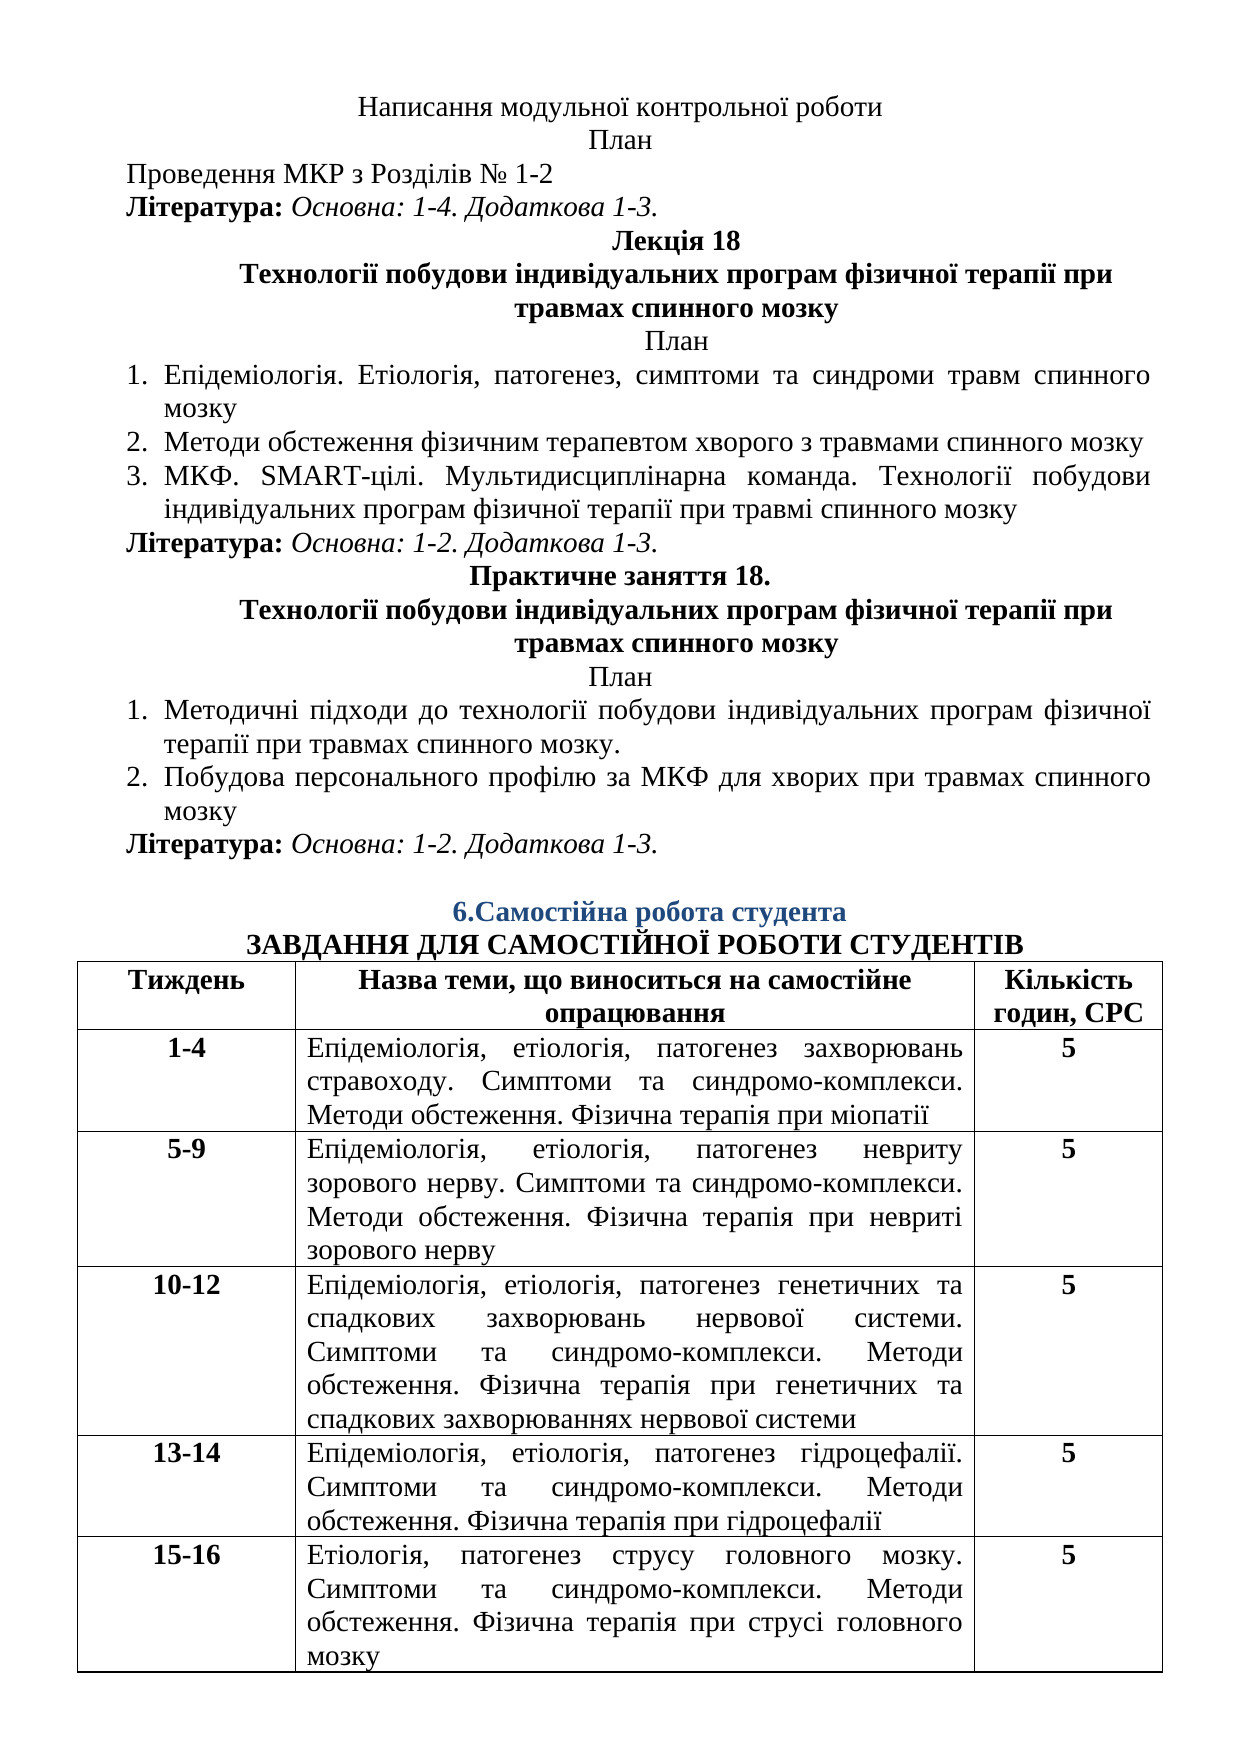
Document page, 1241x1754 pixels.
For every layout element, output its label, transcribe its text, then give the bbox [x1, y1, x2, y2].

text Написання модульної контрольної роботи [89, 89, 1152, 122]
list Література: Основна: 1-2. Додаткова 1-3. [126, 525, 1152, 558]
table_header Тиждень [78, 962, 295, 1029]
text План [89, 122, 1152, 156]
table_header Назва теми, що виноситься на самостійне опрацювання [296, 962, 974, 1029]
list Методичні підходи до технології побудови індивідуальних програм фізичної терапії при травмах спинного мозку. [126, 692, 1152, 759]
table_cell 5 [975, 1267, 1162, 1434]
table_header Кількість годин, СРС [975, 962, 1162, 1029]
table_cell 5 [975, 1132, 1162, 1266]
list Технології побудови індивідуальних програм фізичної терапії при травмах спинного мозку [201, 592, 1152, 659]
table_cell 5-9 [78, 1132, 295, 1266]
list Епідеміологія. Етіологія, патогенез, симптоми та синдроми травм спинного мозку [126, 357, 1152, 424]
table_cell 5 [975, 1436, 1162, 1536]
list Методи обстеження фізичним терапевтом хворого з травмами спинного мозку [126, 424, 1152, 458]
table_cell 15-16 [78, 1537, 295, 1671]
table_cell 10-12 [78, 1267, 295, 1434]
list Література: Основна: 1-2. Додаткова 1-3. [126, 827, 1152, 860]
list Література: Основна: 1-4. Додаткова 1-3. [126, 189, 1152, 223]
list Лекція 18 [201, 223, 1152, 256]
table_cell 5 [975, 1030, 1162, 1131]
list МКФ. SMART-цілі. Мультидисциплінарна команда. Технології побудови індивідуальних програм фізичної терапії при травмі спинного мозку [126, 458, 1152, 525]
list План [201, 323, 1152, 357]
table_cell Епідеміологія, етіологія, патогенез захворювань стравоходу. Симптоми та синдромо-комплекси. Методи обстеження. Фізична терапія при міопатії [296, 1030, 974, 1131]
table_cell 1-4 [78, 1030, 295, 1131]
text План [89, 659, 1152, 692]
text Практичне заняття 18. [89, 558, 1152, 592]
table_cell 13-14 [78, 1436, 295, 1536]
table_cell Епідеміологія, етіологія, патогенез генетичних та спадкових захворювань нервової системи. Симптоми та синдромо-комплекси. Методи обстеження. Фізична терапія при генетичних та спадкових захворюваннях нервової системи [296, 1267, 974, 1434]
text 6.Самостійна робота студента [148, 894, 1152, 927]
table_cell Етіологія, патогенез струсу головного мозку. Симптоми та синдромо-комплекси. Методи обстеження. Фізична терапія при струсі головного мозку [296, 1537, 974, 1671]
table_cell 5 [975, 1537, 1162, 1671]
table_cell Епідеміологія, етіологія, патогенез гідроцефалії. Симптоми та синдромо-комплекси. Методи обстеження. Фізична терапія при гідроцефалії [296, 1436, 974, 1536]
text Проведення МКР з Розділів № 1-2 [89, 156, 1152, 189]
text ЗАВДАННЯ ДЛЯ САМОСТІЙНОЇ РОБОТИ СТУДЕНТІВ [118, 927, 1152, 961]
list Технології побудови індивідуальних програм фізичної терапії при травмах спинного мозку [201, 256, 1152, 323]
list Побудова персонального профілю за МКФ для хворих при травмах спинного мозку [126, 759, 1152, 827]
table_cell Епідеміологія, етіологія, патогенез невриту зорового нерву. Симптоми та синдромо-комплекси. Методи обстеження. Фізична терапія при невриті зорового нерву [296, 1132, 974, 1266]
